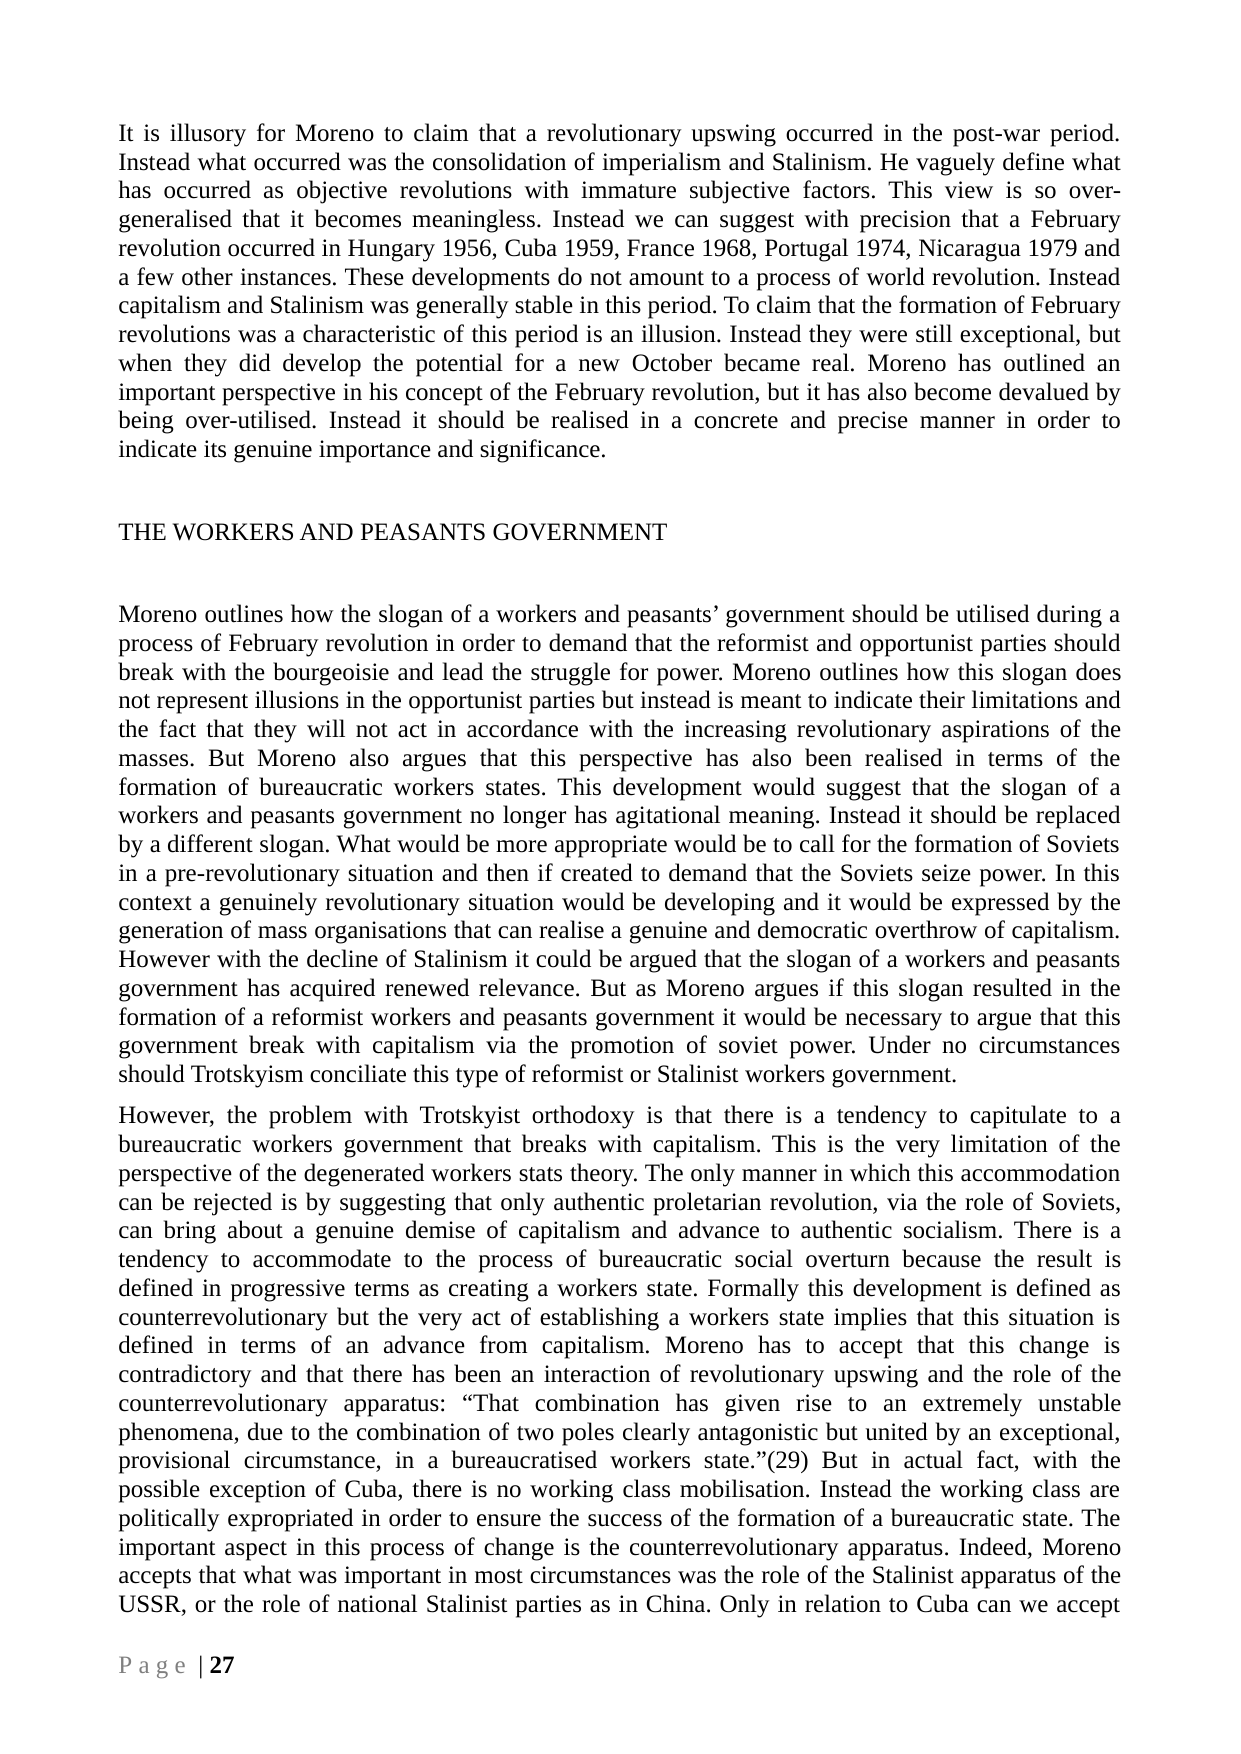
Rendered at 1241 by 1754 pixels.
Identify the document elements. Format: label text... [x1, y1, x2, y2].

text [118, 1101, 1122, 1618]
text Moreno outlines how the slogan of a workers and peasants’ government should be utilised during a process of February revolution in order to demand that the reformist and opportunist parties should break with the bourgeoisie and lead the struggle for power. Moreno outlines how this slogan does not represent illusions in the opportunist parties but instead is meant to indicate their limitations and the fact that they will not act in accordance with the increasing revolutionary aspirations of the masses. But Moreno also argues that this perspective has also been realised in terms of the formation of bureaucratic workers states. This development would suggest that the slogan of a workers and peasants government no longer has agitational meaning. Instead it should be replaced by a different slogan. What would be more appropriate would be to call for the formation of Soviets in a pre-revolutionary situation and then if created to demand that the Soviets seize power. In this context a genuinely revolutionary situation would be developing and it would be expressed by the generation of mass organisations that can realise a genuine and democratic overthrow of capitalism. However with the decline of Stalinism it could be argued that the slogan of a workers and peasants government has acquired renewed relevance. But as Moreno argues if this slogan resulted in the formation of a reformist workers and peasants government it would be necessary to argue that this government break with capitalism via the promotion of soviet power. Under no circumstances should Trotskyism conciliate this type of reformist or Stalinist workers government. [118, 599, 1122, 1088]
text THE WORKERS AND PEASANTS GOVERNMENT [118, 517, 1122, 546]
text It is illusory for Moreno to claim that a revolutionary upswing occurred in the post-war period. Instead what occurred was the consolidation of imperialism and Stalinism. He vaguely define what has occurred as objective revolutions with immature subjective factors. This view is so over-generalised that it becomes meaningless. Instead we can suggest with precision that a February revolution occurred in Hungary 1956, Cuba 1959, France 1968, Portugal 1974, Nicaragua 1979 and a few other instances. These developments do not amount to a process of world revolution. Instead capitalism and Stalinism was generally stable in this period. To claim that the formation of February revolutions was a characteristic of this period is an illusion. Instead they were still exceptional, but when they did develop the potential for a new October became real. Moreno has outlined an important perspective in his concept of the February revolution, but it has also become devalued by being over-utilised. Instead it should be realised in a concrete and precise manner in order to indicate its genuine importance and significance. [118, 118, 1122, 463]
